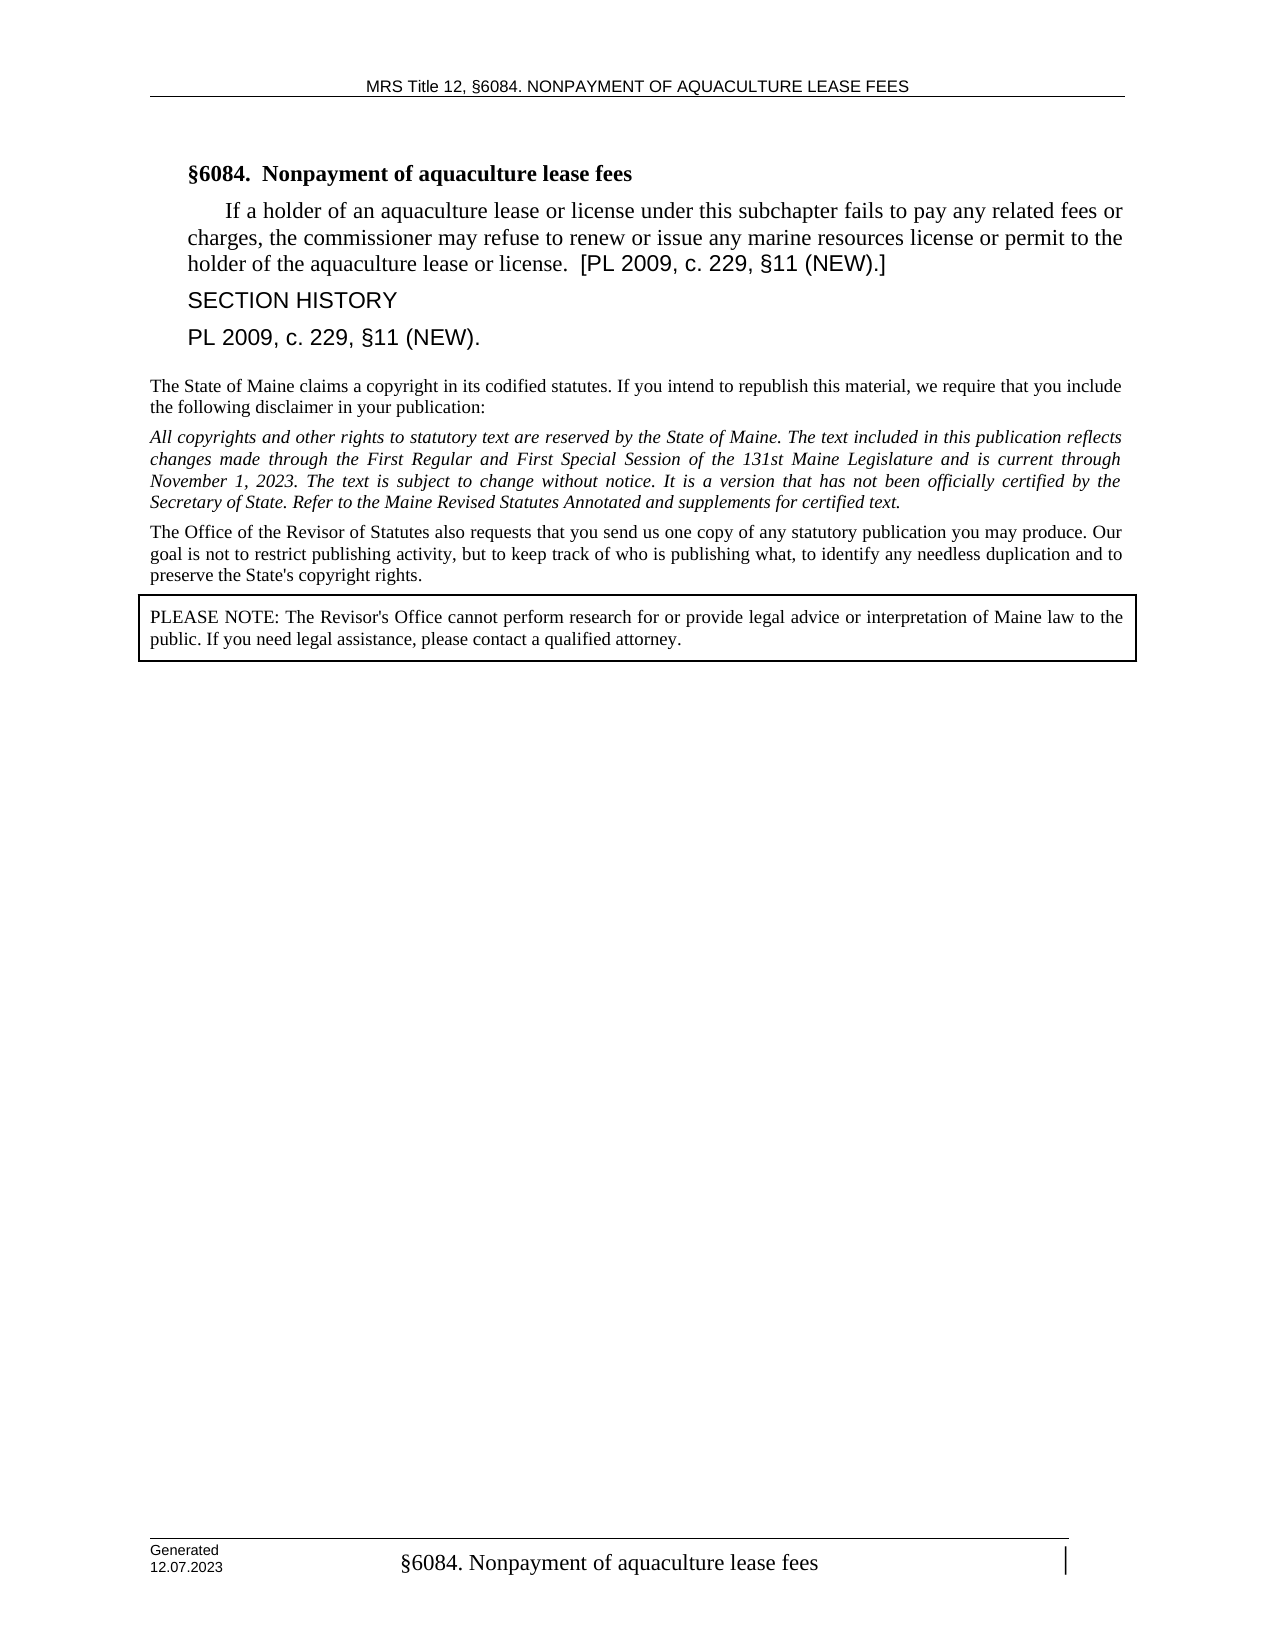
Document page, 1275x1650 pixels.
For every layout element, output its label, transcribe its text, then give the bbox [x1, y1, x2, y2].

text The State of Maine claims a copyright in its codified statutes. If you intend to republish this material, we require that you include the following disclaimer in your publication: [150, 375, 1125, 418]
text PL 2009, c. 229, §11 (NEW). [187, 323, 1125, 350]
text PLEASE NOTE: The Revisor's Office cannot perform research for or provide legal advice or interpretation of Maine law to the public. If you need legal assistance, please contact a qualified attorney. [140, 596, 1135, 660]
text The Office of the Revisor of Statutes also requests that you send us one copy of any statutory publication you may produce. Our goal is not to restrict publishing activity, but to keep track of who is publishing what, to identify any needless duplication and to preserve the State's copyright rights. [150, 521, 1125, 586]
text If a holder of an aquaculture lease or license under this subchapter fails to pay any related fees or charges, the commissioner may refuse to renew or issue any marine resources license or permit to the holder of the aquaculture lease or license. [PL 2009, c. 229, §11 (NEW).] [187, 197, 1125, 276]
text SECTION HISTORY [187, 287, 1125, 313]
text All copyrights and other rights to statutory text are reserved by the State of Maine. The text included in this publication reflects changes made through the First Regular and First Special Session of the 131st Maine Legislature and is current through November 1, 2023 . The text is subject to change without notice. It is a version that has not been officially certified by the Secretary of State. Refer to the Maine Revised Statutes Annotated and supplements for certified text. [150, 426, 1125, 513]
text §6084. Nonpayment of aquaculture lease fees [187, 160, 1125, 187]
